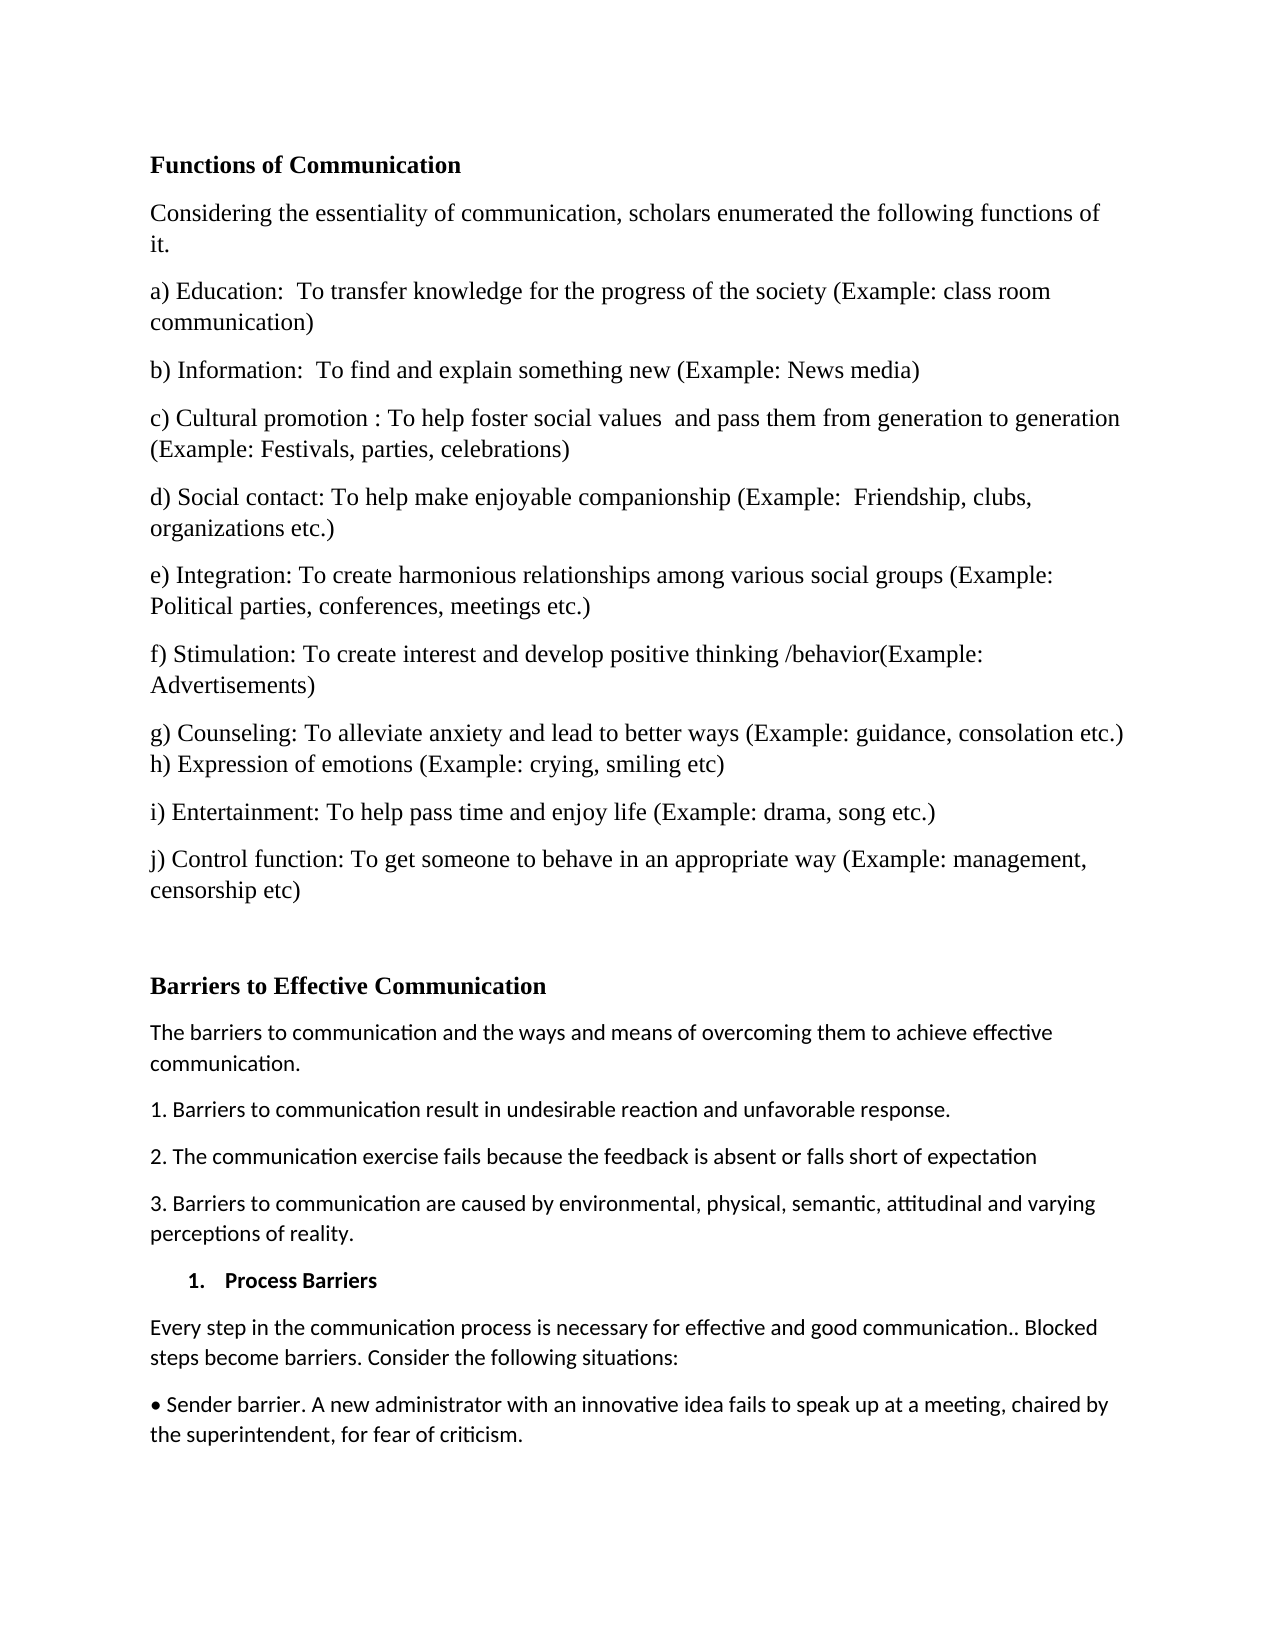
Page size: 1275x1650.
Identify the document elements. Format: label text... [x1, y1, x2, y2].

text f) Stimulation: To create interest and develop positive thinking /behavior(Example: Advertisements) [150, 639, 1125, 699]
text 1. Barriers to communication result in undesirable reaction and unfavorable response. [150, 1096, 1125, 1124]
text c) Cultural promotion : To help foster social values and pass them from generation to generation (Example: Festivals, parties, celebrations) [150, 403, 1125, 463]
text e) Integration: To create harmonious relationships among various social groups (Example: Political parties, conferences, meetings etc.) [150, 560, 1125, 620]
text 2. The communication exercise fails because the feedback is absent or falls short of expectation [150, 1142, 1125, 1171]
text d) Social contact: To help make enjoyable companionship (Example: Friendship, clubs, organizations etc.) [150, 482, 1125, 541]
text b) Information: To find and explain something new (Example: News media) [150, 355, 1125, 384]
text a) Education: To transfer knowledge for the progress of the society (Example: class room communication) [150, 276, 1125, 336]
text Considering the essentiality of communication, scholars enumerated the following functions of it. [150, 198, 1125, 257]
text i) Entertainment: To help pass time and enjoy life (Example: drama, song etc.) [150, 797, 1125, 825]
text Barriers to Effective Communication [150, 971, 1125, 999]
text • Sender barrier. A new administrator with an innovative idea fails to speak up at a meeting, chaired by the superintendent, for fear of criticism. [150, 1390, 1125, 1449]
list Process Barriers [187, 1266, 1125, 1294]
text j) Control function: To get someone to behave in an appropriate way (Example: management, censorship etc) [150, 844, 1125, 904]
text g) Counseling: To alleviate anxiety and lead to better ways (Example: guidance, consolation etc.) h) Expression of emotions (Example: crying, smiling etc) [150, 718, 1125, 778]
text Functions of Communication [150, 150, 1125, 179]
text Every step in the communication process is necessary for effective and good communication.. Blocked steps become barriers. Consider the following situations: [150, 1313, 1125, 1372]
text 3. Barriers to communication are caused by environmental, physical, semantic, attitudinal and varying perceptions of reality. [150, 1189, 1125, 1248]
text The barriers to communication and the ways and means of overcoming them to achieve effective communication. [150, 1018, 1125, 1077]
